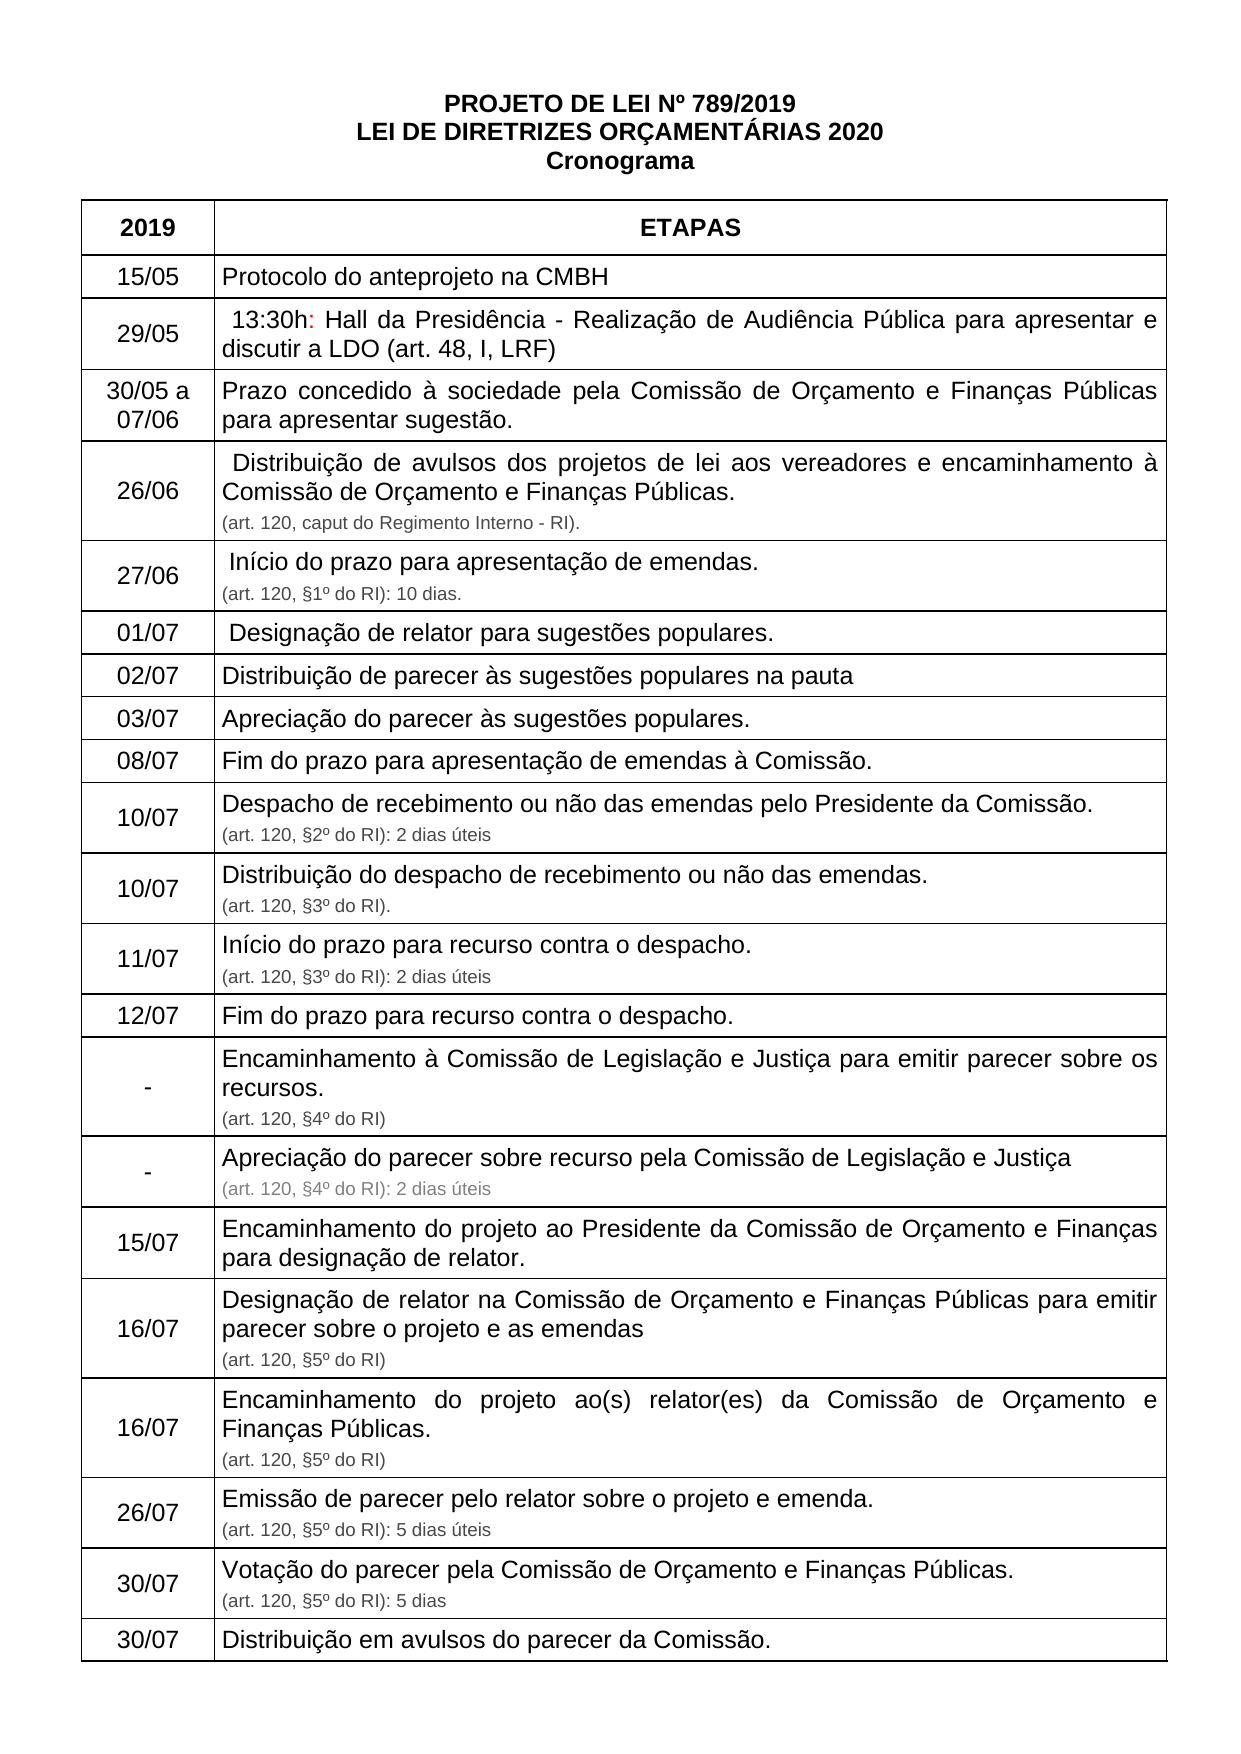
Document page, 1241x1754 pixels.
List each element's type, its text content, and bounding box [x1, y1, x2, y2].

table_cell Encaminhamento do projeto ao Presidente da Comissão de Orçamento e Finanças para designação de relator. [215, 1208, 1166, 1278]
table_cell 16/07 [82, 1279, 214, 1377]
table_cell 30/07 [82, 1549, 214, 1618]
title LEI DE DIRETRIZES ORÇAMENTÁRIAS 2020 [89, 117, 1152, 146]
table_cell 26/07 [82, 1478, 214, 1547]
table_cell 15/07 [82, 1208, 214, 1278]
text Cronograma [89, 146, 1152, 175]
table_cell 26/06 [82, 442, 214, 539]
table_cell Distribuição de parecer às sugestões populares na pauta [215, 655, 1166, 696]
table_cell 27/06 [82, 541, 214, 610]
table_cell Emissão de parecer pelo relator sobre o projeto e emenda. (art. 120, §5º do RI): 5 dias úteis [215, 1478, 1166, 1547]
table_cell 10/07 [82, 783, 214, 852]
table_cell 08/07 [82, 740, 214, 781]
table_cell 01/07 [82, 612, 214, 653]
table_cell 03/07 [82, 697, 214, 738]
table_cell 30/07 [82, 1619, 214, 1660]
table_cell 16/07 [82, 1379, 214, 1476]
table_cell 15/05 [82, 256, 214, 297]
table_cell Encaminhamento do projeto ao(s) relator(es) da Comissão de Orçamento e Finanças Públicas. (art. 120, §5º do RI) [215, 1379, 1166, 1476]
table_cell - [82, 1038, 214, 1135]
table_cell Protocolo do anteprojeto na CMBH [215, 256, 1166, 297]
table_cell Início do prazo para apresentação de emendas. (art. 120, §1º do RI): 10 dias. [215, 541, 1166, 610]
table_header ETAPAS [215, 201, 1166, 254]
table_cell Prazo concedido à sociedade pela Comissão de Orçamento e Finanças Públicas para apresentar sugestão. [215, 370, 1166, 440]
table_cell Fim do prazo para recurso contra o despacho. [215, 995, 1166, 1036]
title PROJETO DE LEI Nº 789/2019 [89, 89, 1152, 117]
table_cell Encaminhamento à Comissão de Legislação e Justiça para emitir parecer sobre os recursos. (art. 120, §4º do RI) [215, 1038, 1166, 1135]
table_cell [215, 1619, 1166, 1660]
table_cell 13:30h: Hall da Presidência - Realização de Audiência Pública para apresentar e discutir a LDO (art. 48, I, LRF) [215, 299, 1166, 368]
table_cell 29/05 [82, 299, 214, 368]
table_cell Distribuição de avulsos dos projetos de lei aos vereadores e encaminhamento à Comissão de Orçamento e Finanças Públicas. (art. 120, caput do Regimento Interno - RI). [215, 442, 1166, 539]
table_header 2019 [82, 201, 214, 254]
table_cell Apreciação do parecer sobre recurso pela Comissão de Legislação e Justiça (art. 120, §4º do RI): 2 dias úteis [215, 1137, 1166, 1206]
table_cell Apreciação do parecer às sugestões populares. [215, 697, 1166, 738]
table_cell Designação de relator para sugestões populares. [215, 612, 1166, 653]
table_cell Despacho de recebimento ou não das emendas pelo Presidente da Comissão. (art. 120, §2º do RI): 2 dias úteis [215, 783, 1166, 852]
table_cell Início do prazo para recurso contra o despacho. (art. 120, §3º do RI): 2 dias úteis [215, 924, 1166, 993]
table_cell Fim do prazo para apresentação de emendas à Comissão. [215, 740, 1166, 781]
table_cell Distribuição do despacho de recebimento ou não das emendas. (art. 120, §3º do RI). [215, 854, 1166, 923]
table_cell 11/07 [82, 924, 214, 993]
table_cell - [82, 1137, 214, 1206]
table_cell 02/07 [82, 655, 214, 696]
table_cell Designação de relator na Comissão de Orçamento e Finanças Públicas para emitir parecer sobre o projeto e as emendas (art. 120, §5º do RI) [215, 1279, 1166, 1377]
table_cell 12/07 [82, 995, 214, 1036]
table_cell Votação do parecer pela Comissão de Orçamento e Finanças Públicas. (art. 120, §5º do RI): 5 dias [215, 1549, 1166, 1618]
table_cell 30/05 a 07/06 [82, 370, 214, 440]
table_cell 10/07 [82, 854, 214, 923]
